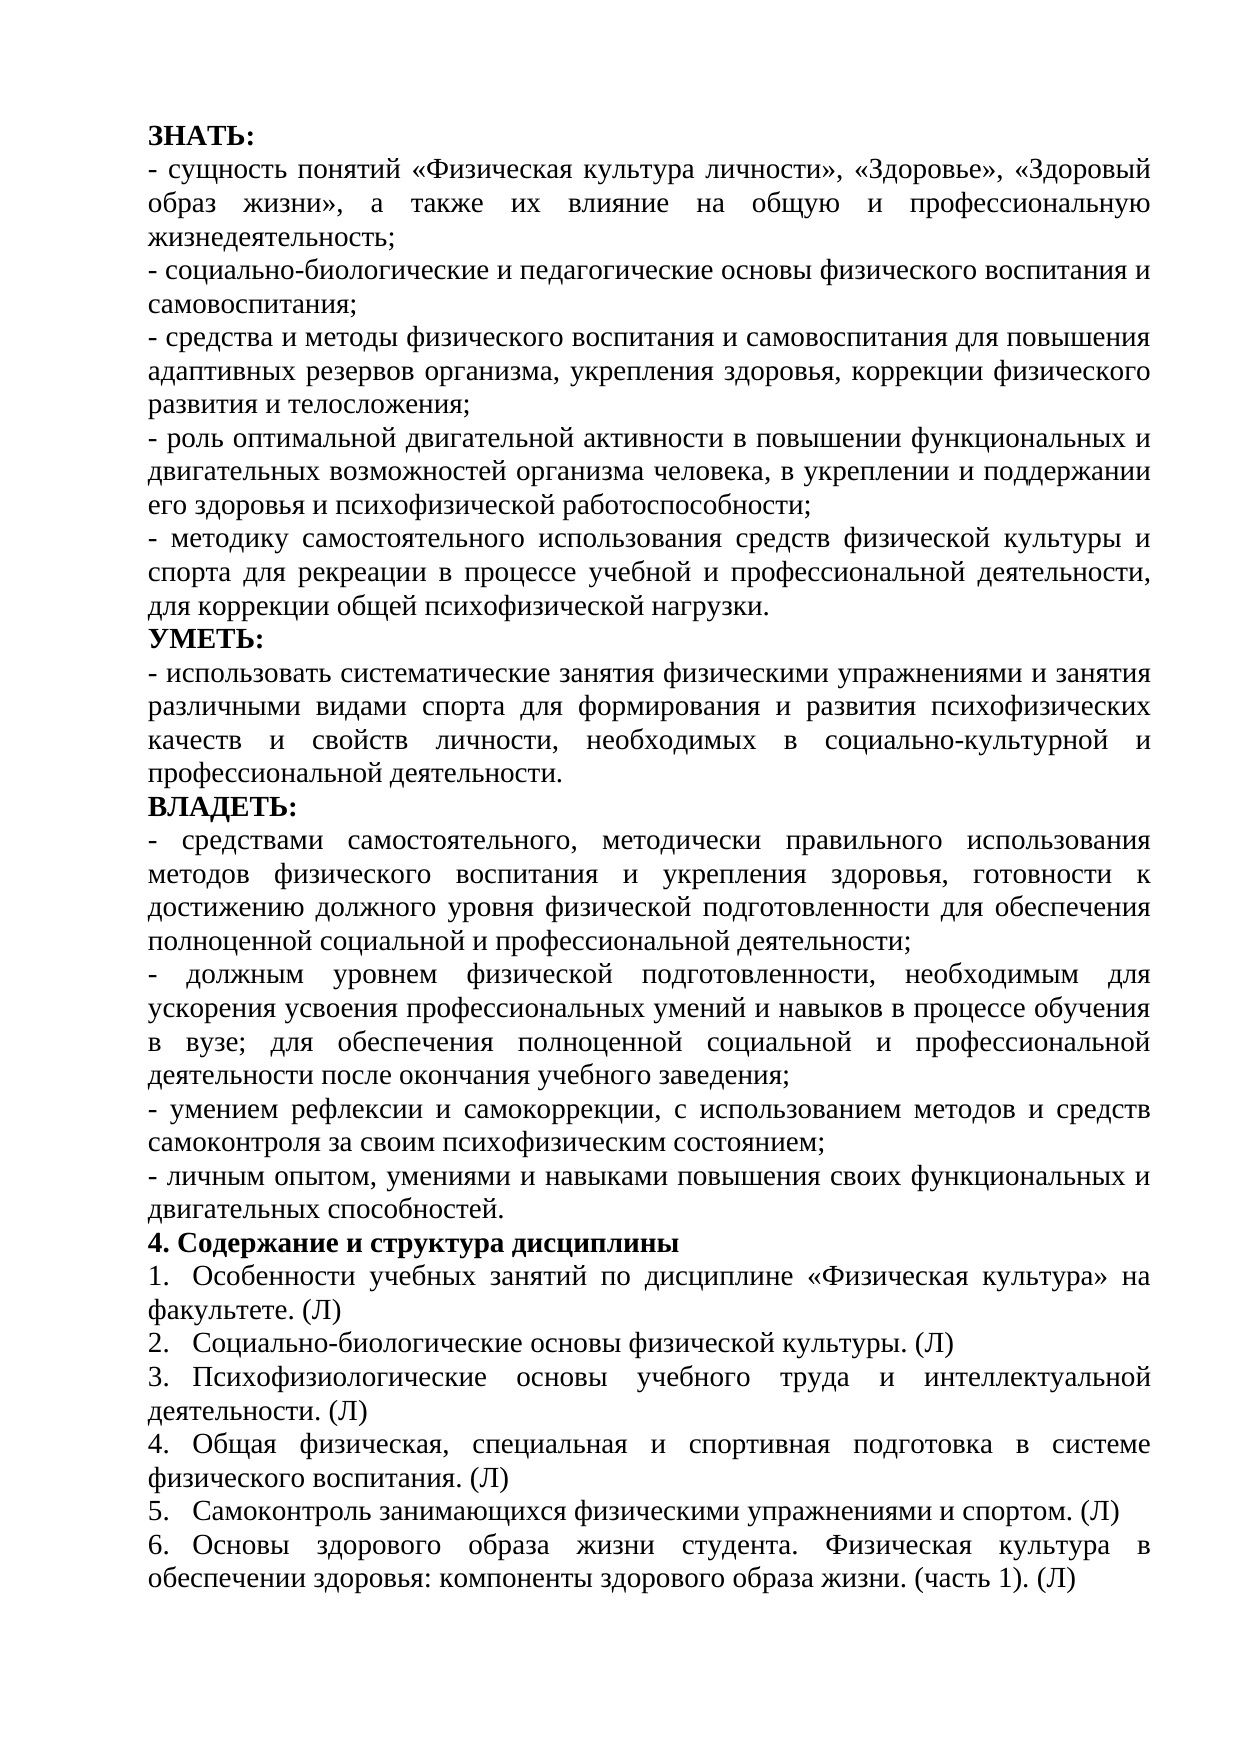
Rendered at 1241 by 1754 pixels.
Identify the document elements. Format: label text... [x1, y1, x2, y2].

list Социально-биологические основы физической культуры. (Л) [148, 1326, 1152, 1359]
text - личным опытом, умениями и навыками повышения своих функциональных и двигательных способностей. [148, 1158, 1152, 1225]
list Общая физическая, специальная и спортивная подготовка в системе физического воспитания. (Л) [148, 1426, 1152, 1493]
list Психофизиологические основы учебного труда и интеллектуальной деятельности. (Л) [148, 1359, 1152, 1426]
text - сущность понятий «Физическая культура личности», «Здоровье», «Здоровый образ жизни», а также их влияние на общую и профессиональную жизнедеятельность; [148, 152, 1152, 252]
list Особенности учебных занятий по дисциплине «Физическая культура» на факультете. (Л) [148, 1258, 1152, 1326]
text ЗНАТЬ: [148, 118, 1152, 152]
text - роль оптимальной двигательной активности в повышении функциональных и двигательных возможностей организма человека, в укреплении и поддержании его здоровья и психофизической работоспособности; [148, 420, 1152, 521]
list Основы здорового образа жизни студента. Физическая культура в обеспечении здоровья: компоненты здорового образа жизни. (часть 1). (Л) [148, 1527, 1152, 1594]
text - средствами самостоятельного, методически правильного использования методов физического воспитания и укрепления здоровья, готовности к достижению должного уровня физической подготовленности для обеспечения полноценной социальной и профессиональной деятельности; [148, 822, 1152, 957]
text - средства и методы физического воспитания и самовоспитания для повышения адаптивных резервов организма, укрепления здоровья, коррекции физического развития и телосложения; [148, 319, 1152, 420]
list Самоконтроль занимающихся физическими упражнениями и спортом. (Л) [148, 1493, 1152, 1527]
text ВЛАДЕТЬ: [148, 789, 1152, 822]
text - умением рефлексии и самокоррекции, с использованием методов и средств самоконтроля за своим психофизическим состоянием; [148, 1091, 1152, 1158]
text 4. Содержание и структура дисциплины [148, 1225, 1152, 1258]
text УМЕТЬ: [148, 621, 1152, 655]
text - социально-биологические и педагогические основы физического воспитания и самовоспитания; [148, 252, 1152, 319]
text - использовать систематические занятия физическими упражнениями и занятия различными видами спорта для формирования и развития психофизических качеств и свойств личности, необходимых в социально-культурной и профессиональной деятельности. [148, 655, 1152, 789]
text - методику самостоятельного использования средств физической культуры и спорта для рекреации в процессе учебной и профессиональной деятельности, для коррекции общей психофизической нагрузки. [148, 521, 1152, 621]
text - должным уровнем физической подготовленности, необходимым для ускорения усвоения профессиональных умений и навыков в процессе обучения в вузе; для обеспечения полноценной социальной и профессиональной деятельности после окончания учебного заведения; [148, 957, 1152, 1091]
